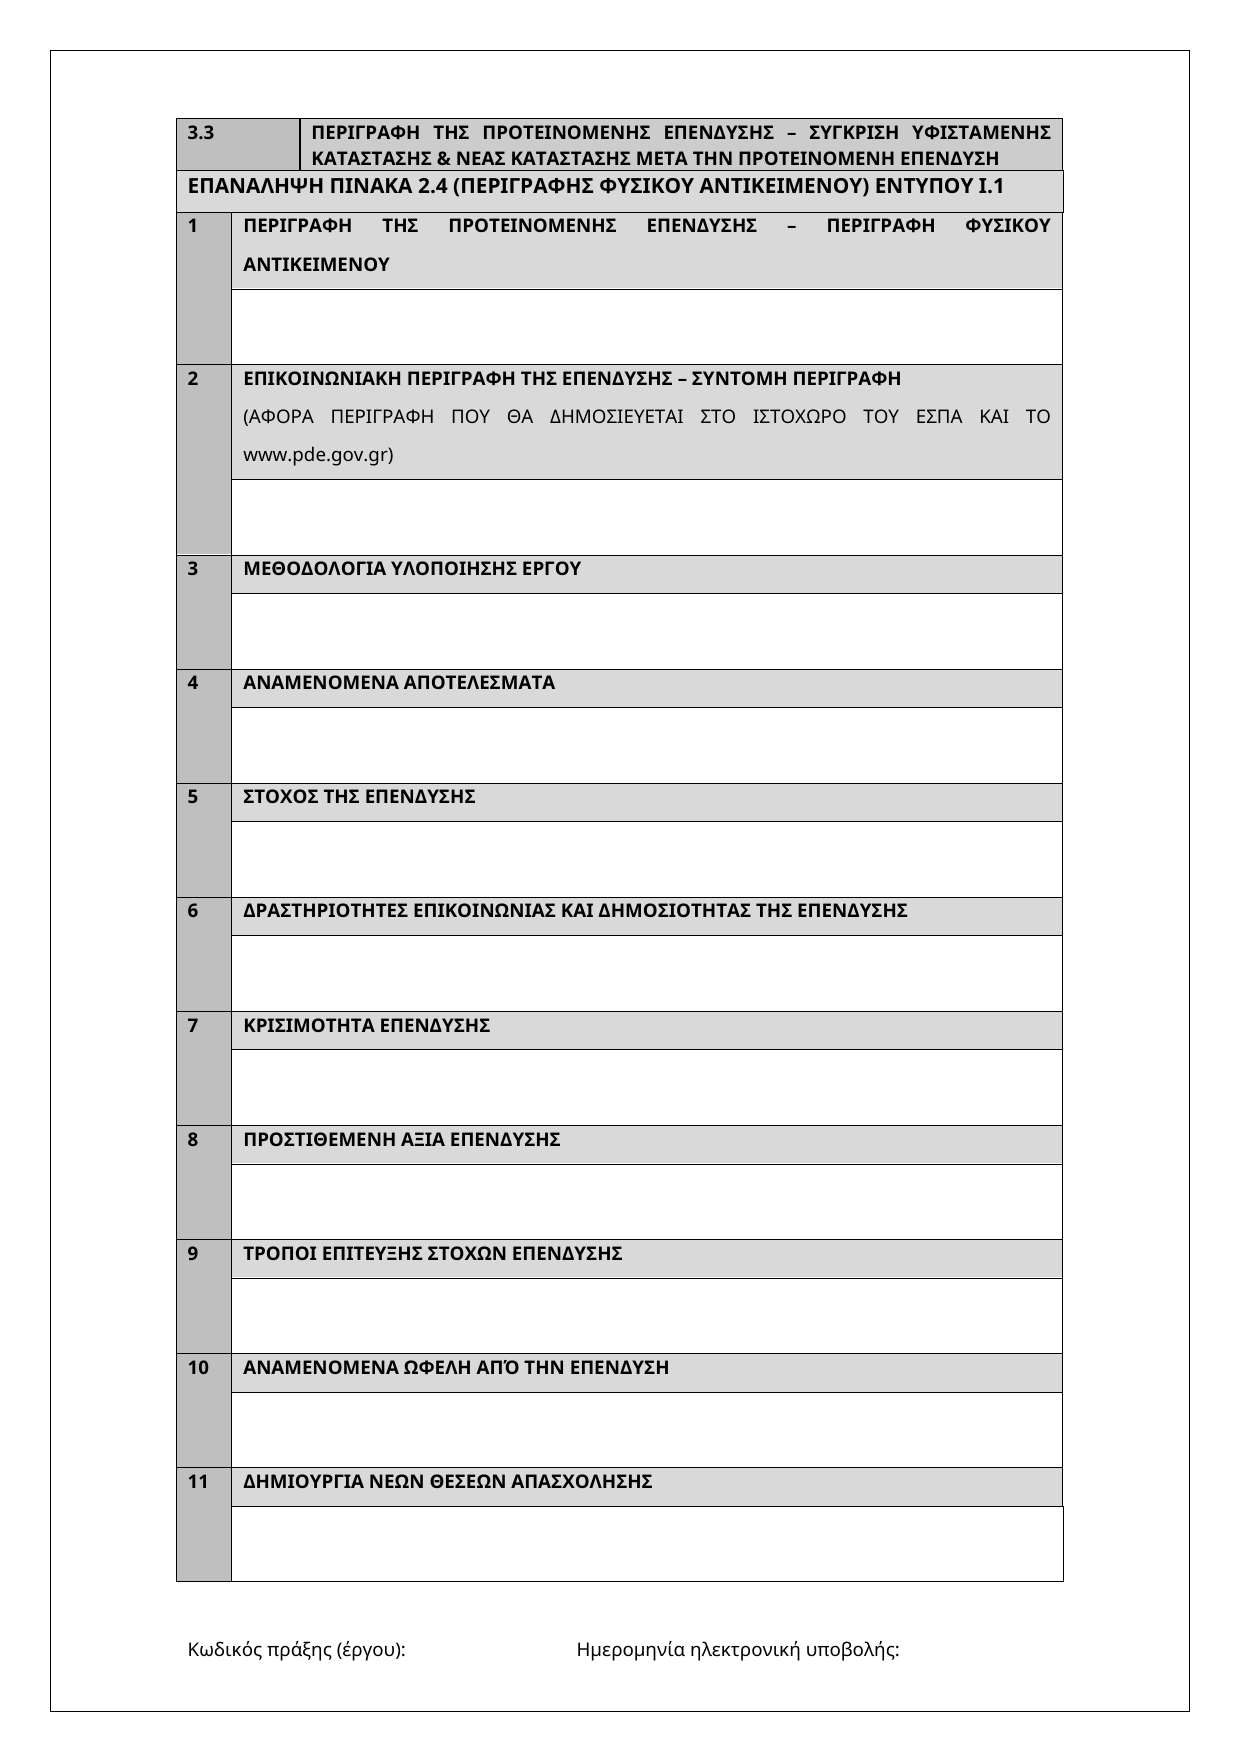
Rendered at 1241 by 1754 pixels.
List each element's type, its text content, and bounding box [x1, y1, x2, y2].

table_cell [232, 1050, 1062, 1125]
table_cell [232, 290, 1062, 364]
table_cell [232, 480, 1062, 554]
table_cell 2 [177, 365, 231, 554]
table_cell ΔΡΑΣΤΗΡΙΟΤΗΤΕΣ ΕΠΙΚΟΙΝΩΝΙΑΣ ΚΑΙ ΔΗΜΟΣΙΟΤΗΤΑΣ ΤΗΣ ΕΠΕΝΔΥΣΗΣ [232, 898, 1062, 935]
table_cell ΚΡΙΣΙΜΟΤΗΤΑ ΕΠΕΝΔΥΣΗΣ [232, 1012, 1062, 1049]
table_cell 1 [177, 213, 231, 364]
table_cell [232, 936, 1062, 1011]
table_cell 5 [177, 784, 231, 897]
table_cell [232, 594, 1062, 669]
table_cell [232, 822, 1062, 897]
table_cell ΤΡΟΠΟΙ ΕΠΙΤΕΥΞΗΣ ΣΤΟΧΩΝ ΕΠΕΝΔΥΣΗΣ [232, 1240, 1062, 1277]
table_cell ΕΠΑΝΑΛΗΨΗ ΠΙΝΑΚΑ 2.4 (ΠΕΡΙΓΡΑΦΗΣ ΦΥΣΙΚΟΥ ΑΝΤΙΚΕΙΜΕΝΟΥ) ΕΝΤΥΠΟΥ Ι.1 [177, 171, 1063, 212]
table_cell ΕΠΙΚΟΙΝΩΝΙΑΚΗ ΠΕΡΙΓΡΑΦΗ ΤΗΣ ΕΠΕΝΔΥΣΗΣ – ΣΥΝΤΟΜΗ ΠΕΡΙΓΡΑΦΗ (ΑΦΟΡΑ ΠΕΡΙΓΡΑΦΗ ΠΟΥ ΘΑ ΔΗΜΟΣΙΕΥΕΤΑΙ ΣΤΟ ΙΣΤΟΧΩΡΟ ΤΟΥ ΕΣΠΑ ΚΑΙ ΤΟ www.pde.gov.gr) [232, 365, 1062, 479]
table_cell 7 [177, 1012, 231, 1125]
table_cell 4 [177, 670, 231, 783]
table_cell 10 [177, 1354, 231, 1467]
table_cell ΔΗΜΙΟΥΡΓΙΑ ΝΕΩΝ ΘΕΣΕΩΝ ΑΠΑΣΧΟΛΗΣΗΣ [232, 1468, 1062, 1506]
table_cell 8 [177, 1126, 231, 1239]
table_cell [232, 1393, 1062, 1467]
table_cell 9 [177, 1240, 231, 1353]
table_cell ΠΕΡΙΓΡΑΦΗ ΤΗΣ ΠΡΟΤΕΙΝΟΜΕΝΗΣ ΕΠΕΝΔΥΣΗΣ – ΠΕΡΙΓΡΑΦΗ ΦΥΣΙΚΟΥ ΑΝΤΙΚΕΙΜΕΝΟΥ [232, 213, 1062, 288]
table_cell ΑΝΑΜΕΝΟΜΕΝΑ ΑΠΟΤΕΛΕΣΜΑΤΑ [232, 670, 1062, 707]
table_cell 6 [177, 898, 231, 1011]
table_cell [232, 1507, 1063, 1581]
table_cell 11 [177, 1468, 231, 1581]
table_cell ΠΡΟΣΤΙΘΕΜΕΝΗ ΑΞΙΑ ΕΠΕΝΔΥΣΗΣ [232, 1126, 1062, 1163]
table_cell [232, 708, 1062, 783]
table_cell ΑΝΑΜΕΝΟΜΕΝΑ ΩΦΕΛΗ ΑΠΌ ΤΗΝ ΕΠΕΝΔΥΣΗ [232, 1354, 1062, 1392]
table_cell [232, 1165, 1062, 1239]
table_cell 3 [177, 556, 231, 669]
table_cell ΜΕΘΟΔΟΛΟΓΙΑ ΥΛΟΠΟΙΗΣΗΣ ΕΡΓΟΥ [232, 556, 1062, 593]
table_cell ΣΤΟΧΟΣ ΤΗΣ ΕΠΕΝΔΥΣΗΣ [232, 784, 1062, 821]
table_header 3.3 [177, 119, 299, 170]
table_header ΠΕΡΙΓΡΑΦΗ ΤΗΣ ΠΡΟΤΕΙΝΟΜΕΝΗΣ ΕΠΕΝΔΥΣΗΣ – ΣΥΓΚΡΙΣΗ ΥΦΙΣΤΑΜΕΝΗΣ ΚΑΤΑΣΤΑΣΗΣ & ΝΕΑΣ ΚΑΤΑΣΤΑΣΗΣ ΜΕΤΑ ΤΗΝ ΠΡΟΤΕΙΝΟΜΕΝΗ ΕΠΕΝΔΥΣΗ [301, 119, 1062, 170]
table_cell [232, 1279, 1062, 1353]
